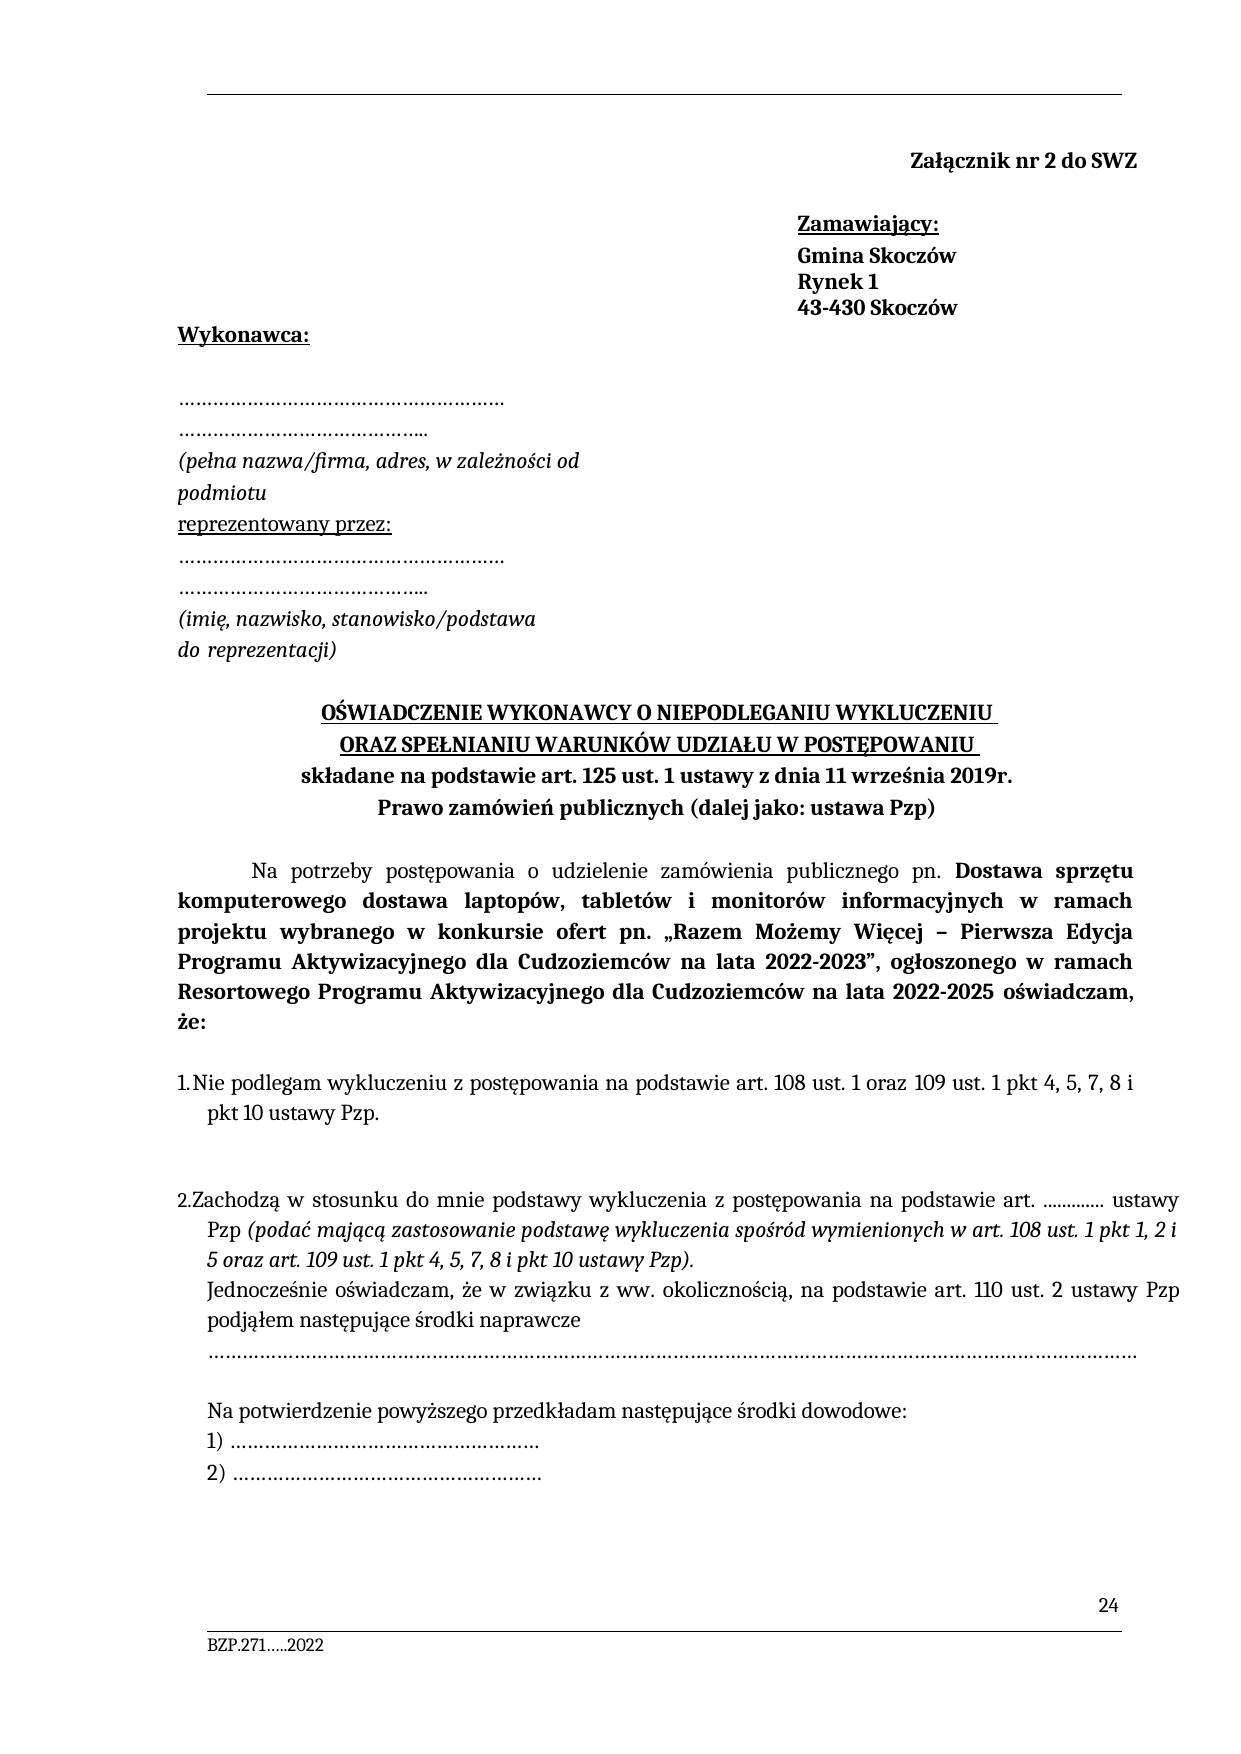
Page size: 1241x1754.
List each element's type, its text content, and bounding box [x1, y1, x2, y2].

list Nie podlegam wykluczeniu z postępowania na podstawie art. 108 ust. 1 oraz 109 ust. 1 pkt 4, 5, 7, 8 i pkt 10 ustawy Pzp. [177, 1069, 1134, 1126]
text Gmina Skoczów [783, 242, 1137, 269]
text (imię, nazwisko, stanowisko/podstawa do reprezentacji) [177, 606, 591, 663]
text Załącznik nr 2 do SWZ [738, 148, 1137, 174]
text składane na podstawie art. 125 ust. 1 ustawy z dnia 11 września 2019r. [177, 763, 1137, 790]
list Zachodzą w stosunku do mnie podstawy wykluczenia z postępowania na podstawie art. ............. ustawy Pzp (podać mającą zastosowanie podstawę wykluczenia spośród wymienionych w art. 108 ust. 1 pkt 1, 2 i 5 oraz art. 109 ust. 1 pkt 4, 5, 7, 8 i pkt 10 ustawy Pzp). [177, 1186, 1181, 1273]
text OŚWIADCZENIE WYKONAWCY O NIEPODLEGANIU WYKLUCZENIU [177, 700, 1137, 727]
list Jednocześnie oświadczam, że w związku z ww. okolicznością, na podstawie art. 110 ust. 2 ustawy Pzp podjąłem następujące środki naprawcze [207, 1277, 1181, 1334]
list ……………………………………………………………………………………………………………………………………………… [207, 1337, 1181, 1364]
text ORAZ SPEŁNIANIU WARUNKÓW UDZIAŁU W POSTĘPOWANIU [177, 732, 1137, 758]
text reprezentowany przez: [177, 511, 1137, 537]
text Prawo zamówień publicznych (dalej jako: ustawa Pzp) [177, 795, 1137, 821]
text 43-430 Skoczów [783, 295, 1137, 321]
text Zamawiający: [724, 211, 1137, 237]
text Na potwierdzenie powyższego przedkładam następujące środki dowodowe: [207, 1398, 1134, 1424]
text Rynek 1 [783, 269, 1137, 295]
text (pełna nazwa/firma, adres, w zależności od podmiotu [177, 448, 620, 506]
text ……………………………………………………………………………………….. [177, 384, 517, 442]
text 1) ……………………………………………… [207, 1428, 1134, 1454]
text Wykonawca: [177, 321, 1137, 348]
text ……………………………………………………………………………………….. [177, 542, 517, 600]
text 2) ……………………………………………… [207, 1460, 1134, 1486]
text Na potrzeby postępowania o udzielenie zamówienia publicznego pn. Dostawa sprzętu komputerowego dostawa laptopów, tabletów i monitorów informacyjnych w ramach projektu wybranego w konkursie ofert pn. „Razem Możemy Więcej – Pierwsza Edycja Programu Aktywizacyjnego dla Cudzoziemców na lata 2022-2023”, ogłoszonego w ramach Resortowego Programu Aktywizacyjnego dla Cudzoziemców na lata 2022-2025 oświadczam, że: [177, 858, 1134, 1035]
